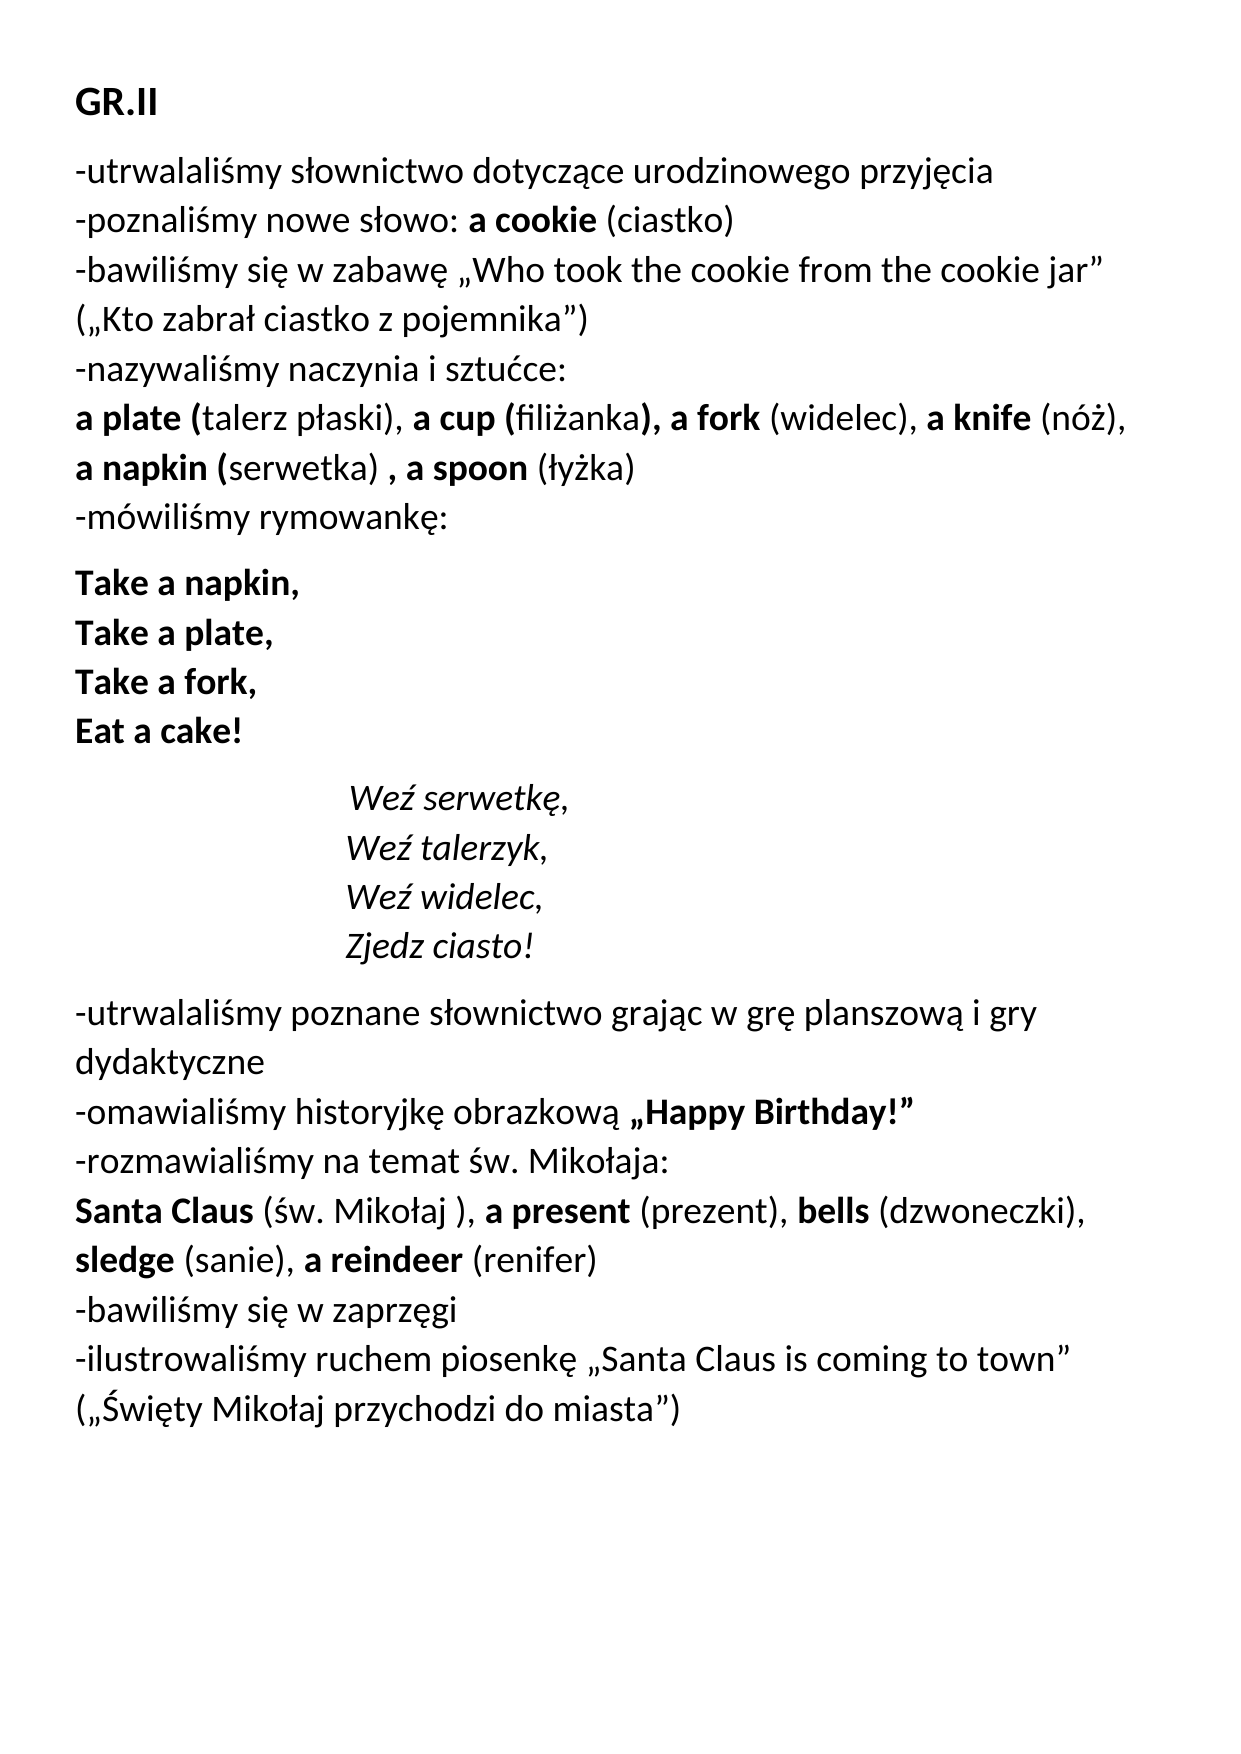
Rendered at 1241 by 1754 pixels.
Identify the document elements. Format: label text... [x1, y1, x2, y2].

text Take a fork, [75, 658, 1165, 704]
text -utrwalaliśmy poznane słownictwo grając w grę planszową i gry dydaktyczne [75, 989, 1165, 1084]
text -ilustrowaliśmy ruchem piosenkę „Santa Claus is coming to town” [75, 1335, 1165, 1381]
text Take a napkin, [75, 559, 1165, 605]
text Santa Claus (św. Mikołaj ), a present (prezent), bells (dzwoneczki), sledge (sanie), a reindeer (renifer) [75, 1187, 1165, 1282]
text -rozmawialiśmy na temat św. Mikołaja: [75, 1137, 1165, 1183]
text a napkin (serwetka) , a spoon (łyżka) [75, 443, 1165, 489]
text -bawiliśmy się w zabawę „Who took the cookie from the cookie jar” [75, 246, 1165, 291]
text („Kto zabrał ciastko z pojemnika”) [75, 295, 1165, 341]
text („Święty Mikołaj przychodzi do miasta”) [75, 1384, 1165, 1430]
text a plate (talerz płaski), a cup (filiżanka), a fork (widelec), a knife (nóż), [75, 394, 1165, 440]
text -nazywaliśmy naczynia i sztućce: [75, 344, 1165, 390]
text Weź serwetkę, [75, 774, 1165, 819]
text Weź talerzyk, [75, 823, 1165, 869]
text -poznaliśmy nowe słowo: a cookie (ciastko) [75, 196, 1165, 242]
text GR.II [75, 75, 1165, 126]
text -utrwalaliśmy słownictwo dotyczące urodzinowego przyjęcia [75, 147, 1165, 192]
text Weź widelec, [75, 873, 1165, 919]
text Eat a cake! [75, 707, 1165, 753]
text Zjedz ciasto! [75, 922, 1165, 968]
text -mówiliśmy rymowankę: [75, 493, 1165, 539]
text Take a plate, [75, 608, 1165, 654]
text -bawiliśmy się w zaprzęgi [75, 1286, 1165, 1331]
text -omawialiśmy historyjkę obrazkową „Happy Birthday!” [75, 1088, 1165, 1133]
